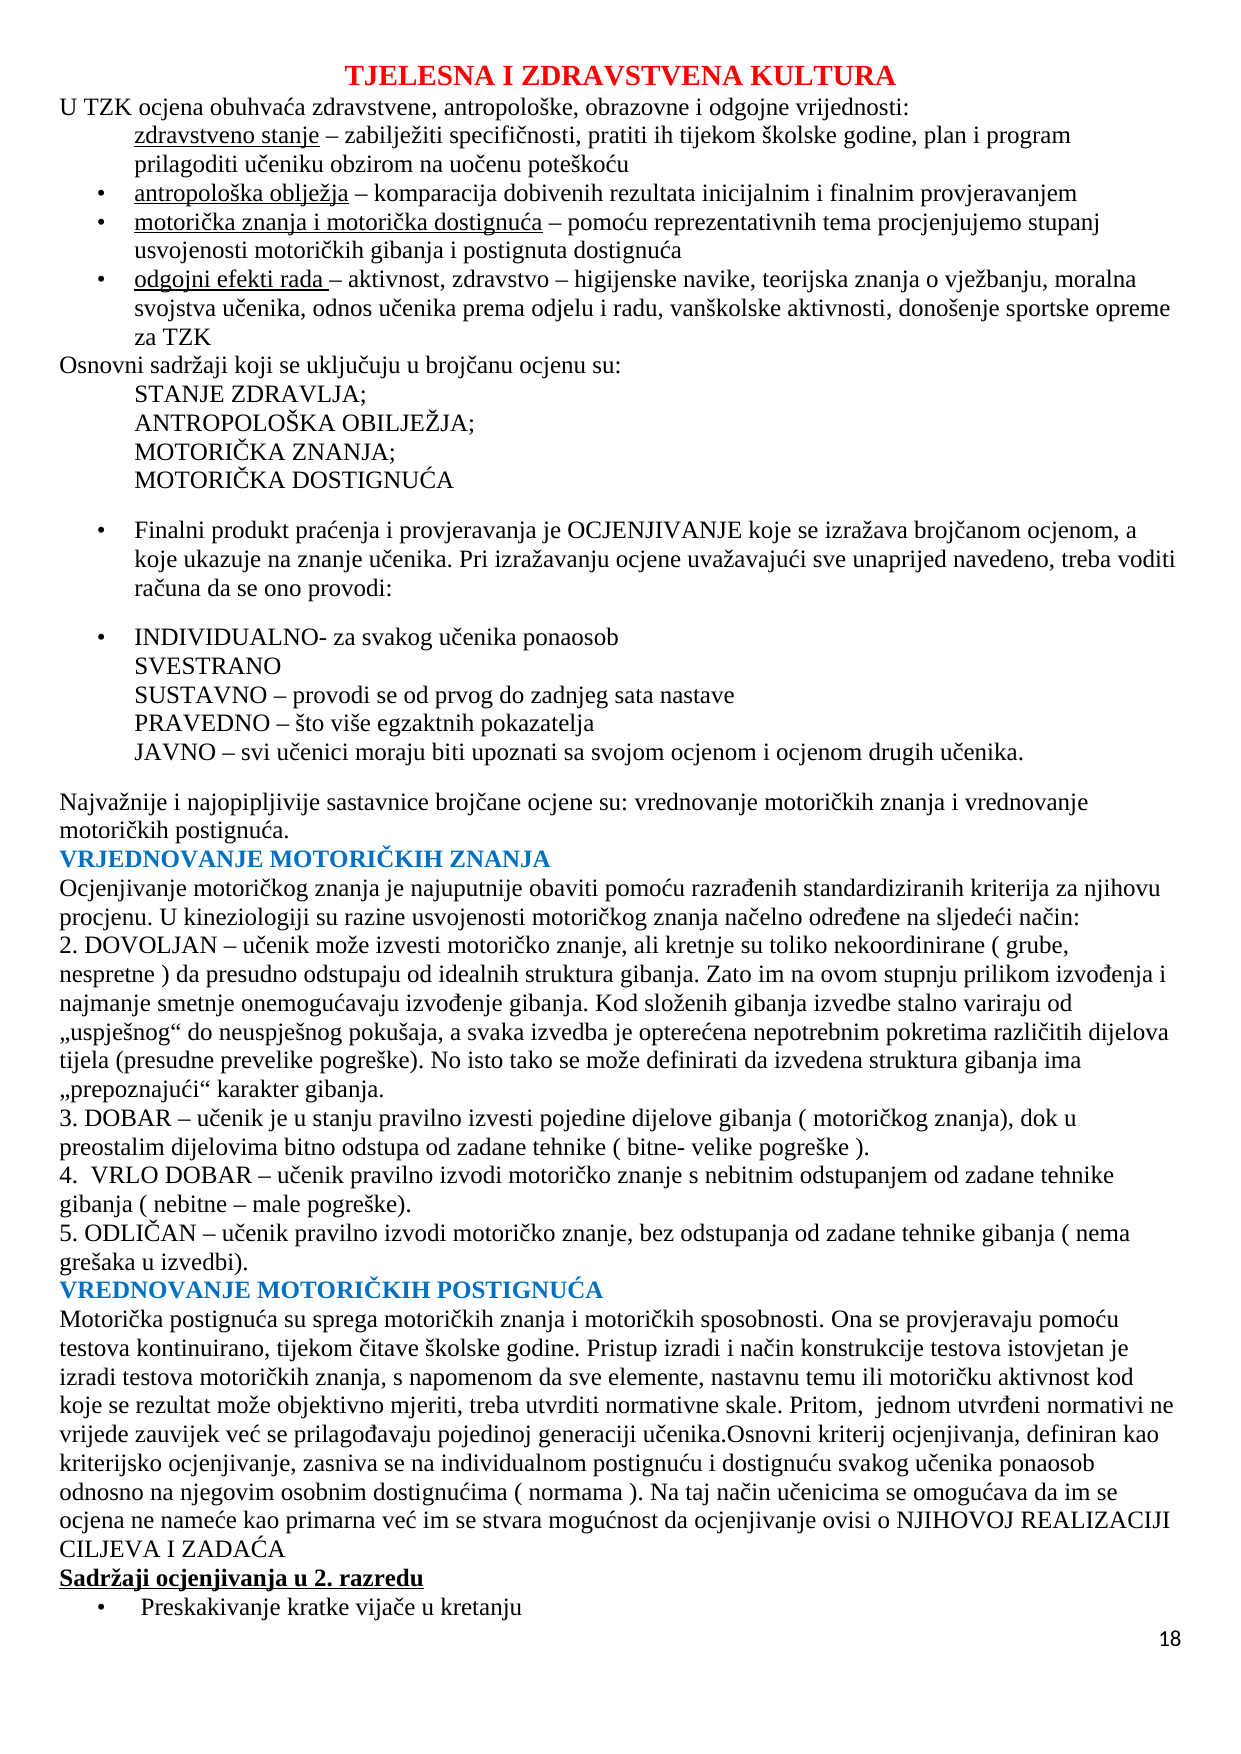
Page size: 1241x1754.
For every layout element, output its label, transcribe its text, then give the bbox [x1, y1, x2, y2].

list motorička znanja i motorička dostignuća – pomoću reprezentativnih tema procjenjujemo stupanj usvojenosti motoričkih gibanja i postignuta dostignuća [97, 207, 1181, 264]
text 4. VRLO DOBAR – učenik pravilno izvodi motoričko znanje s nebitnim odstupanjem od zadane tehnike gibanja ( nebitne – male pogreške). [59, 1161, 1181, 1218]
text VREDNOVANJE MOTORIČKIH POSTIGNUĆA [59, 1276, 1181, 1304]
text Ocjenjivanje motoričkog znanja je najuputnije obaviti pomoću razrađenih standardiziranih kriterija za njihovu procjenu. U kineziologiji su razine usvojenosti motoričkog znanja načelno određene na sljedeći način: [59, 873, 1181, 931]
text Sadržaji ocjenjivanja u 2. razredu [59, 1563, 1181, 1592]
text U TZK ocjena obuhvaća zdravstvene, antropološke, obrazovne i odgojne vrijednosti: [59, 92, 1181, 121]
text 2. DOVOLJAN – učenik može izvesti motoričko znanje, ali kretnje su toliko nekoordinirane ( grube, nespretne ) da presudno odstupaju od idealnih struktura gibanja. Zato im na ovom stupnju prilikom izvođenja i najmanje smetnje onemogućavaju izvođenje gibanja. Kod složenih gibanja izvedbe stalno variraju od „uspješnog“ do neuspješnog pokušaja, a svaka izvedba je opterećena nepotrebnim pokretima različitih dijelova tijela (presudne prevelike pogreške). No isto tako se može definirati da izvedena struktura gibanja ima „prepoznajući“ karakter gibanja. [59, 931, 1181, 1103]
text 3. DOBAR – učenik je u stanju pravilno izvesti pojedine dijelove gibanja ( motoričkog znanja), dok u preostalim dijelovima bitno odstupa od zadane tehnike ( bitne- velike pogreške ). [59, 1103, 1181, 1161]
list antropološka oblježja – komparacija dobivenih rezultata inicijalnim i finalnim provjeravanjem [97, 178, 1181, 207]
text 5. ODLIČAN – učenik pravilno izvodi motoričko znanje, bez odstupanja od zadane tehnike gibanja ( nema grešaka u izvedbi). [59, 1218, 1181, 1276]
text STANJE ZDRAVLJA; ANTROPOLOŠKA OBILJEŽJA; MOTORIČKA ZNANJA; MOTORIČKA DOSTIGNUĆA [134, 379, 1181, 494]
list Preskakivanje kratke vijače u kretanju [97, 1592, 1181, 1621]
text TJELESNA I ZDRAVSTVENA KULTURA [59, 58, 1181, 92]
list INDIVIDUALNO- za svakog učenika ponaosob SVESTRANO SUSTAVNO – provodi se od prvog do zadnjeg sata nastave PRAVEDNO – što više egzaktnih pokazatelja JAVNO – svi učenici moraju biti upoznati sa svojom ocjenom i ocjenom drugih učenika. [97, 622, 1181, 766]
list odgojni efekti rada – aktivnost, zdravstvo – higijenske navike, teorijska znanja o vježbanju, moralna svojstva učenika, odnos učenika prema odjelu i radu, vanškolske aktivnosti, donošenje sportske opreme za TZK [97, 264, 1181, 351]
list Finalni produkt praćenja i provjeravanja je OCJENJIVANJE koje se izražava brojčanom ocjenom, a koje ukazuje na znanje učenika. Pri izražavanju ocjene uvažavajući sve unaprijed navedeno, treba voditi računa da se ono provodi: [97, 515, 1181, 601]
text Motorička postignuća su sprega motoričkih znanja i motoričkih sposobnosti. Ona se provjeravaju pomoću testova kontinuirano, tijekom čitave školske godine. Pristup izradi i način konstrukcije testova istovjetan je izradi testova motoričkih znanja, s napomenom da sve elemente, nastavnu temu ili motoričku aktivnost kod koje se rezultat može objektivno mjeriti, treba utvrditi normativne skale. Pritom, jednom utvrđeni normativi ne vrijede zauvijek već se prilagođavaju pojedinoj generaciji učenika.Osnovni kriterij ocjenjivanja, definiran kao kriterijsko ocjenjivanje, zasniva se na individualnom postignuću i dostignuću svakog učenika ponaosob odnosno na njegovim osobnim dostignućima ( normama ). Na taj način učenicima se omogućava da im se ocjena ne nameće kao primarna već im se stvara mogućnost da ocjenjivanje ovisi o NJIHOVOJ REALIZACIJI CILJEVA I ZADAĆA [59, 1304, 1181, 1563]
text zdravstveno stanje – zabilježiti specifičnosti, pratiti ih tijekom školske godine, plan i program prilagoditi učeniku obzirom na uočenu poteškoću [134, 121, 1181, 178]
text Osnovni sadržaji koji se uključuju u brojčanu ocjenu su: [59, 351, 1181, 379]
text Najvažnije i najopipljivije sastavnice brojčane ocjene su: vrednovanje motoričkih znanja i vrednovanje motoričkih postignuća. [59, 787, 1181, 844]
text VRJEDNOVANJE MOTORIČKIH ZNANJA [59, 844, 1181, 873]
